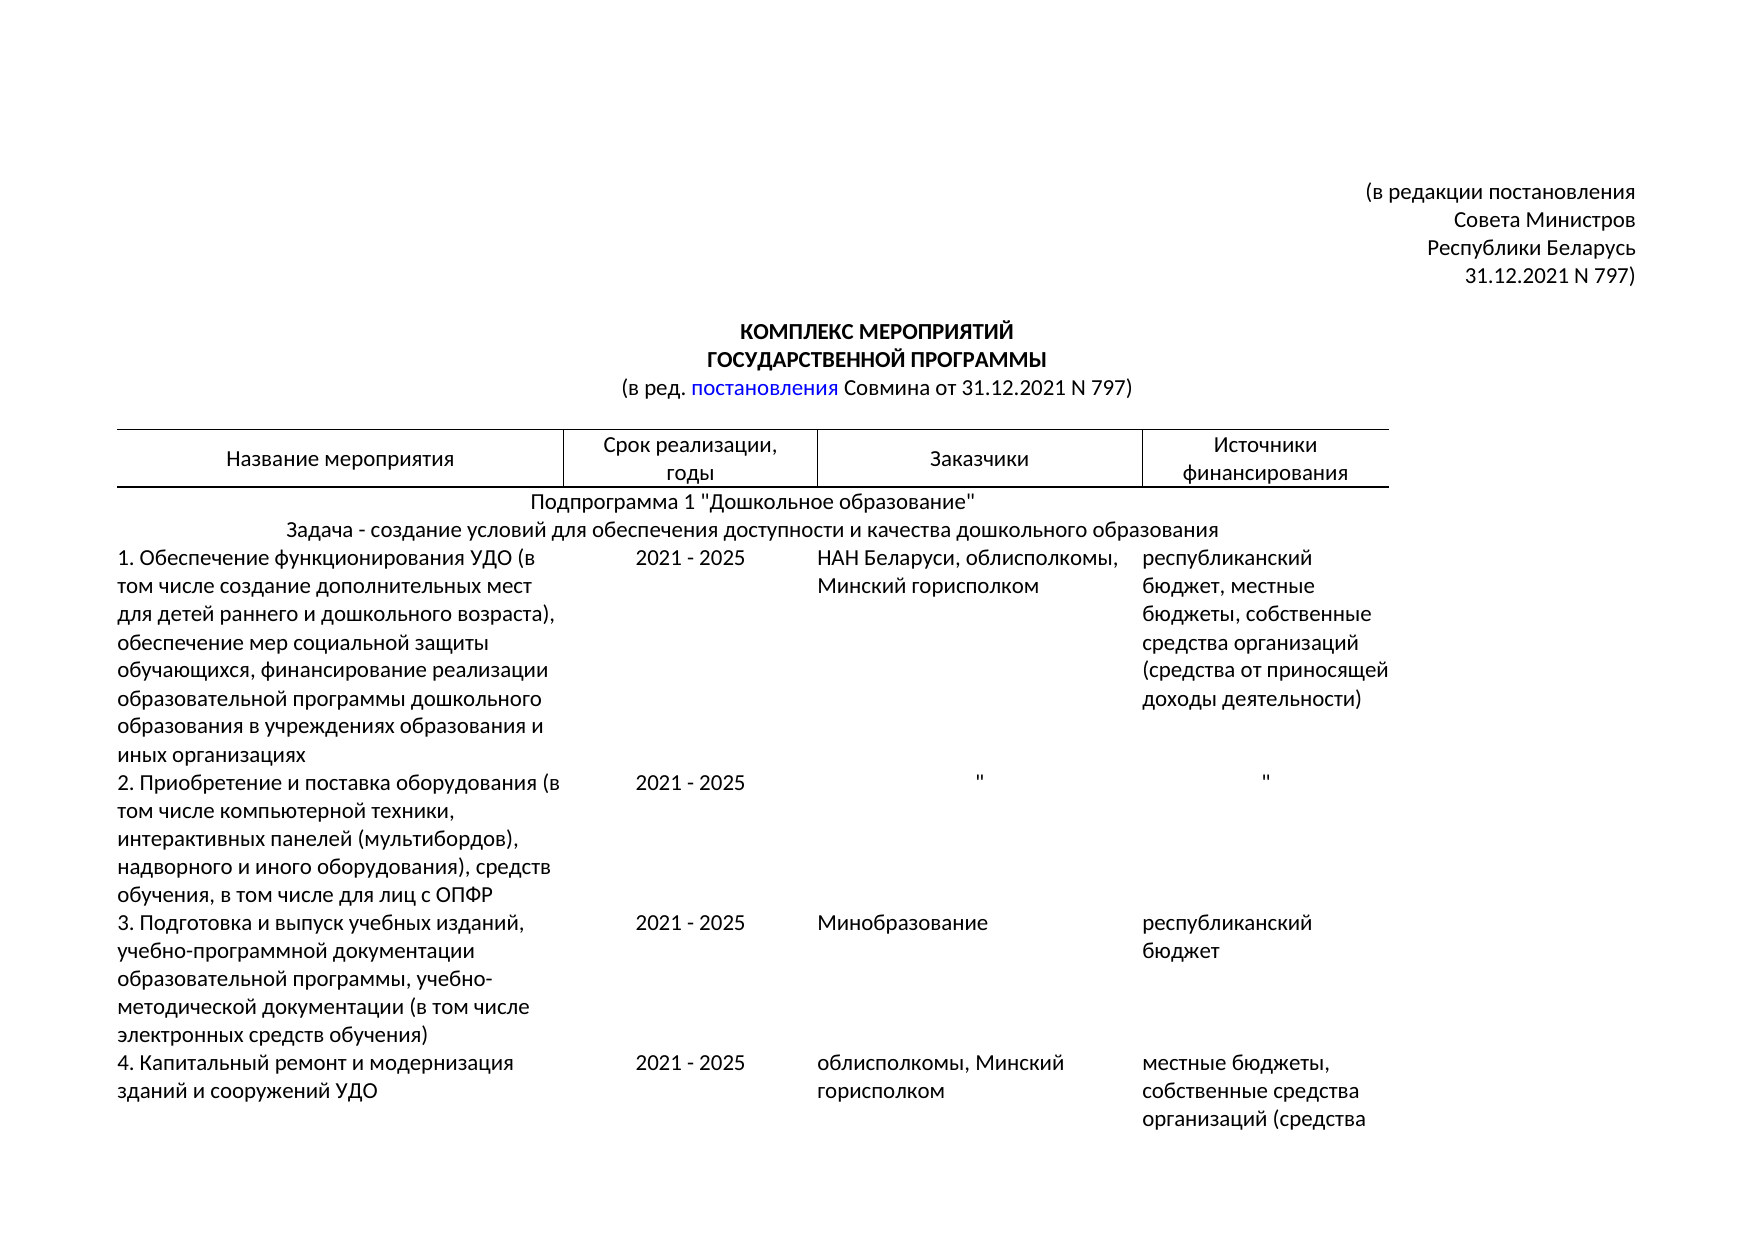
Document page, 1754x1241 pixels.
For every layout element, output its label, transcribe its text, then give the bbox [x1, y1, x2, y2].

table_header Название мероприятия [117, 430, 563, 486]
table_cell " [817, 768, 1142, 908]
table_cell 2021 - 2025 [564, 768, 817, 908]
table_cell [117, 1048, 564, 1132]
table_cell " [1142, 768, 1389, 908]
table_header Заказчики [818, 430, 1142, 486]
table_cell 2. Приобретение и поставка оборудования (в том числе компьютерной техники, интерактивных панелей (мультибордов), надворного и иного оборудования), средств обучения, в том числе для лиц с ОПФР [117, 768, 564, 908]
table_header Источники финансирования [1143, 430, 1389, 486]
table_cell Задача - создание условий для обеспечения доступности и качества дошкольного образования [117, 516, 1389, 543]
text 31.12.2021 N 797) [118, 261, 1636, 289]
text Совета Министров [118, 205, 1636, 233]
title ГОСУДАРСТВЕННОЙ ПРОГРАММЫ [118, 345, 1636, 373]
title КОМПЛЕКС МЕРОПРИЯТИЙ [118, 317, 1636, 345]
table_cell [1142, 1048, 1389, 1132]
table_header Срок реализации, годы [564, 430, 817, 486]
table_cell 1. Обеспечение функционирования УДО (в том числе создание дополнительных мест для детей раннего и дошкольного возраста), обеспечение мер социальной защиты обучающихся, финансирование реализации образовательной программы дошкольного образования в учреждениях образования и иных организациях [117, 544, 564, 768]
table_cell Минобразование [817, 908, 1142, 1048]
table_cell 2021 - 2025 [564, 544, 817, 768]
table_cell республиканский бюджет [1142, 908, 1389, 1048]
text (в ред. постановления Совмина от 31.12.2021 N 797) [118, 373, 1636, 401]
table_cell 2021 - 2025 [564, 1048, 817, 1132]
text (в редакции постановления [118, 177, 1636, 205]
table_cell 2021 - 2025 [564, 908, 817, 1048]
table_cell Подпрограмма 1 "Дошкольное образование" [117, 488, 1389, 516]
table_cell 3. Подготовка и выпуск учебных изданий, учебно-программной документации образовательной программы, учебно-методической документации (в том числе электронных средств обучения) [117, 908, 564, 1048]
text Республики Беларусь [118, 233, 1636, 261]
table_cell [817, 1048, 1142, 1132]
table_cell НАН Беларуси, облисполкомы, Минский горисполком [817, 544, 1142, 768]
table_cell республиканский бюджет, местные бюджеты, собственные средства организаций (средства от приносящей доходы деятельности) [1142, 544, 1389, 768]
